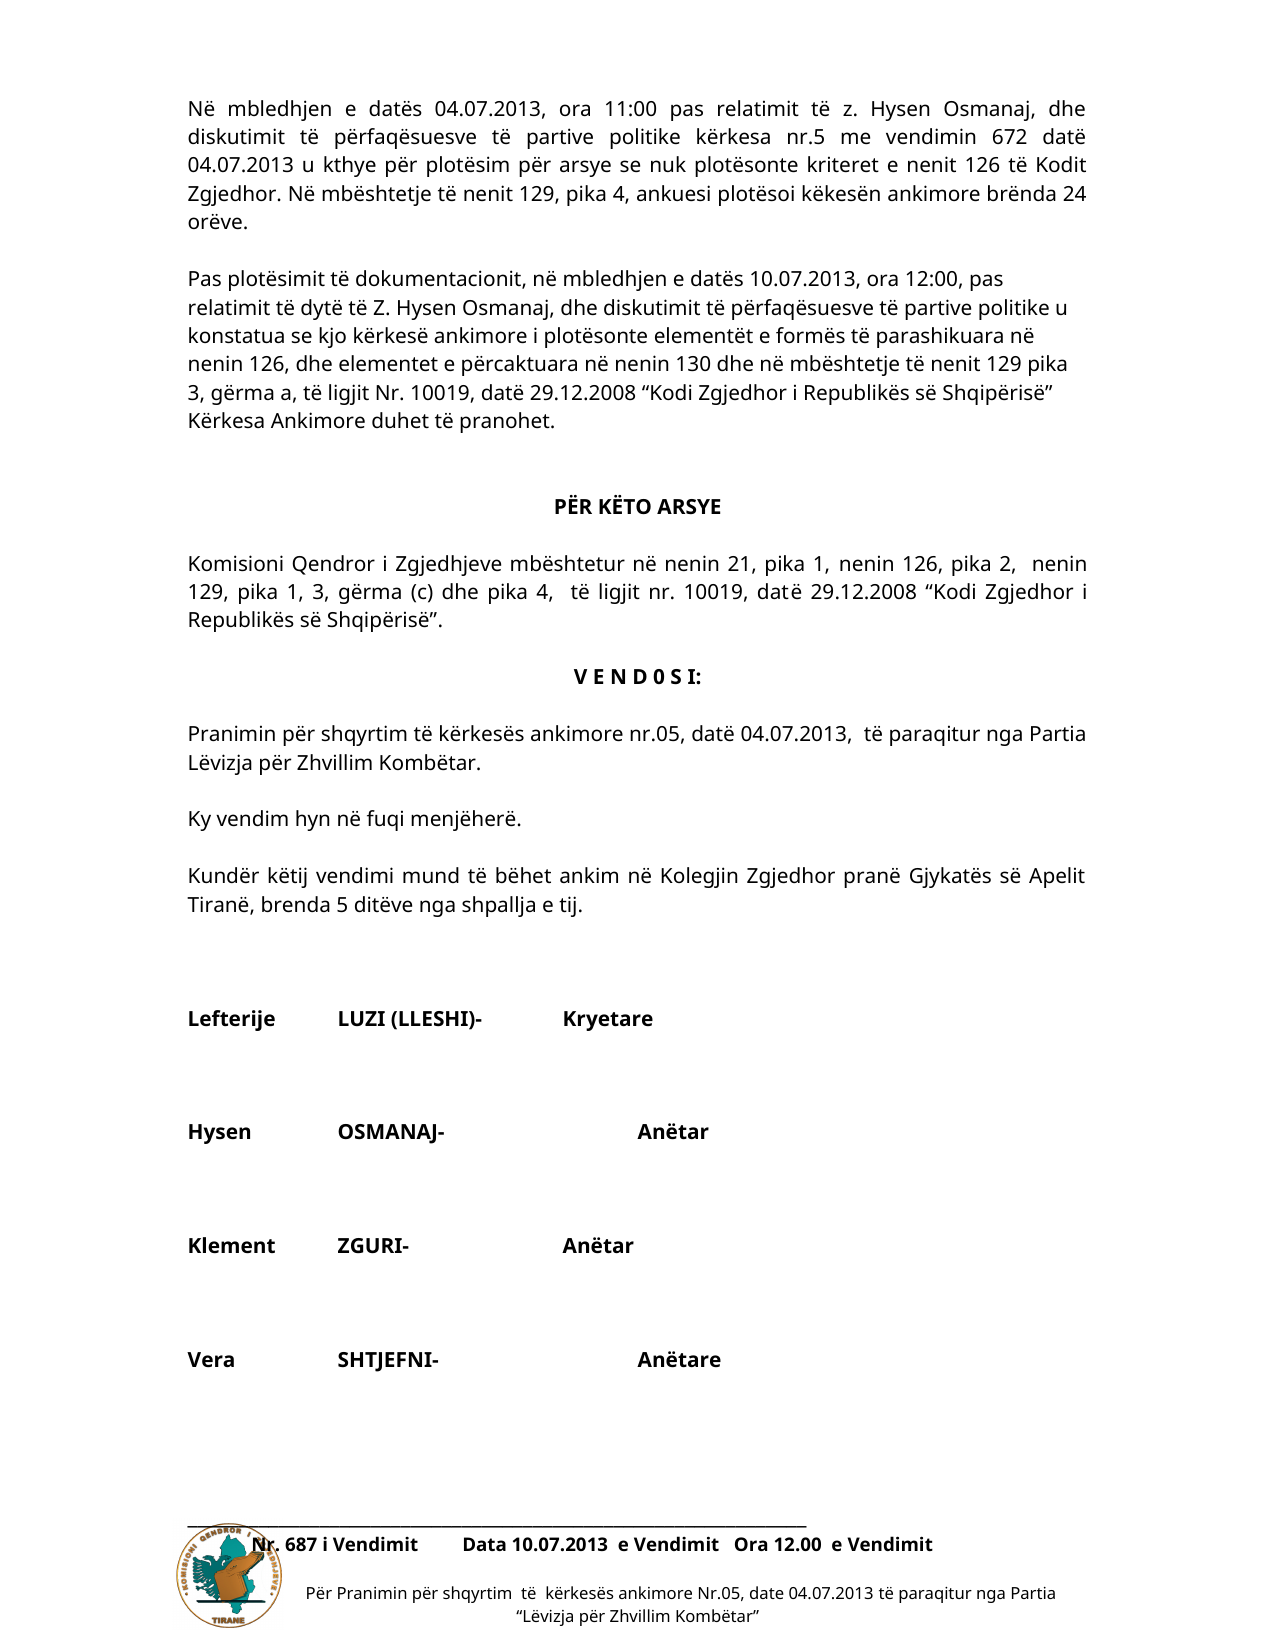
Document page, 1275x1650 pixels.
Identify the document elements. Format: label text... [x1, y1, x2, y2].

text V E N D 0 S I: [187, 662, 1087, 691]
text PËR KËTO ARSYE [187, 492, 1087, 520]
text Klement ZGURI- Anëtar [187, 1231, 1087, 1259]
text Ky vendim hyn në fuqi menjëherë. [187, 804, 1087, 833]
text Vera SHTJEFNI- Anëtare [187, 1345, 1087, 1373]
picture [171, 1518, 285, 1630]
text Pas plotësimit të dokumentacionit, në mbledhjen e datës 10.07.2013, ora 12:00, pas relatimit të dytë të Z. Hysen Osmanaj, dhe diskutimit të përfaqësuesve të partive politike u konstatua se kjo kërkesë ankimore i plotësonte elementët e formës të parashikuara në nenin 126, dhe elementet e përcaktuara në nenin 130 dhe në mbështetje të nenit 129 pika 3, gërma a, të ligjit Nr. 10019, datë 29.12.2008 “Kodi Zgjedhor i Republikës së Shqipërisë” Kërkesa Ankimore duhet të pranohet. [187, 264, 1087, 435]
text Hysen OSMANAJ- Anëtar [187, 1117, 1087, 1146]
text Kundër këtij vendimi mund të bëhet ankim në Kolegjin Zgjedhor pranë Gjykatës së Apelit Tiranë, brenda 5 ditëve nga shpallja e tij. [187, 861, 1087, 918]
text Komisioni Qendror i Zgjedhjeve mbështetur në nenin 21, pika 1, nenin 126, pika 2, nenin 129, pika 1, 3, gërma (c) dhe pika 4, të ligjit nr. 10019, datë 29.12.2008 “Kodi Zgjedhor i Republikës së Shqipërisë”. [187, 549, 1087, 634]
text Në mbledhjen e datës 04.07.2013, ora 11:00 pas relatimit të z. Hysen Osmanaj, dhe diskutimit të përfaqësuesve të partive politike kërkesa nr.5 me vendimin 672 datë 04.07.2013 u kthye për plotësim për arsye se nuk plotësonte kriteret e nenit 126 të Kodit Zgjedhor. Në mbështetje të nenit 129, pika 4, ankuesi plotësoi këkesën ankimore brënda 24 orëve. [187, 94, 1087, 236]
text Pranimin për shqyrtim të kërkesës ankimore nr.05, datë 04.07.2013, të paraqitur nga Partia Lëvizja për Zhvillim Kombëtar. [187, 719, 1087, 776]
text Lefterije LUZI (LLESHI)- Kryetare [187, 1004, 1087, 1032]
